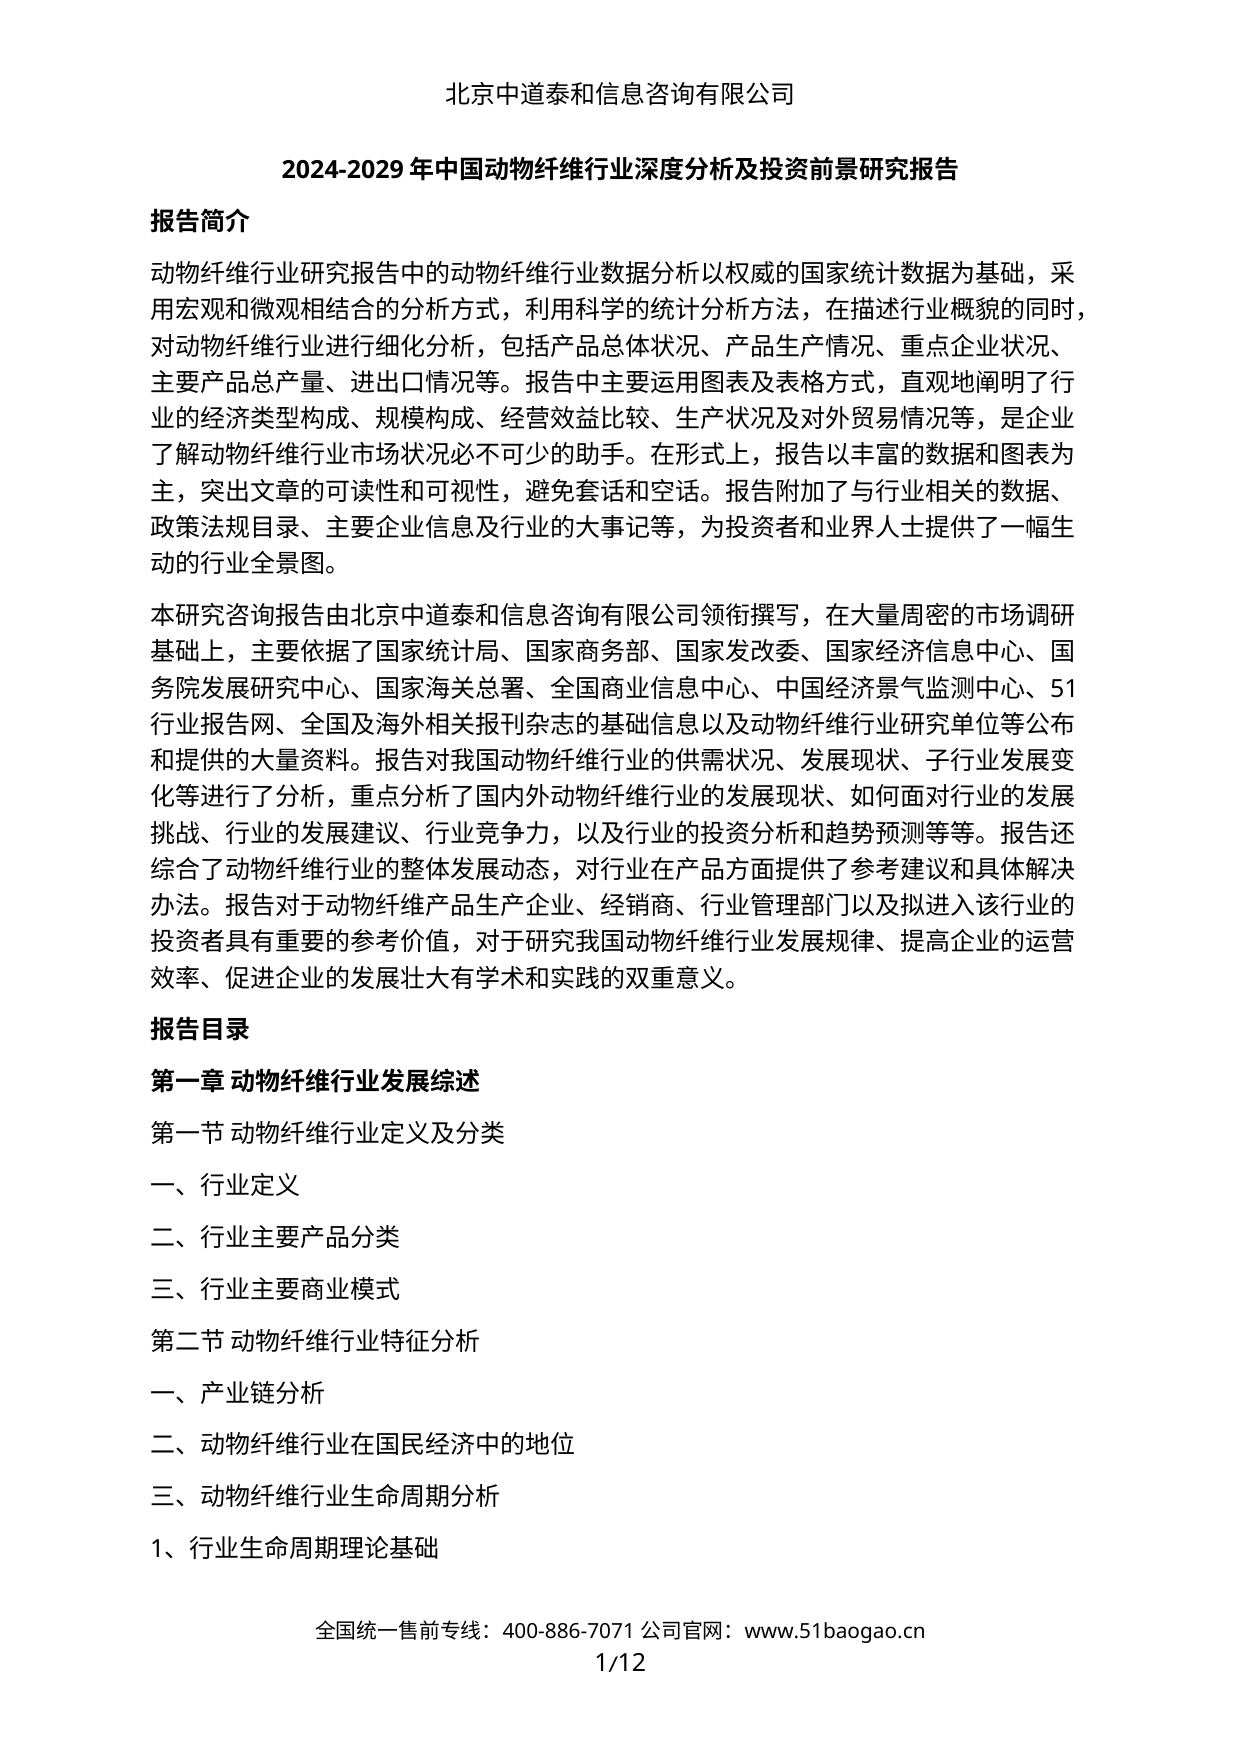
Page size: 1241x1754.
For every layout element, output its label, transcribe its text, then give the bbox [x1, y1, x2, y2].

text 1、行业生命周期理论基础 [150, 1529, 1090, 1565]
text 三、行业主要商业模式 [150, 1269, 1090, 1306]
text 动物纤维行业研究报告中的动物纤维行业数据分析以权威的国家统计数据为基础，采用宏观和微观相结合的分析方式，利用科学的统计分析方法，在描述行业概貌的同时，对动物纤维行业进行细化分析，包括产品总体状况、产品生产情况、重点企业状况、主要产品总产量、进出口情况等。报告中主要运用图表及表格方式，直观地阐明了行业的经济类型构成、规模构成、经营效益比较、生产状况及对外贸易情况等，是企业了解动物纤维行业市场状况必不可少的助手。在形式上，报告以丰富的数据和图表为主，突出文章的可读性和可视性，避免套话和空话。报告附加了与行业相关的数据、政策法规目录、主要企业信息及行业的大事记等，为投资者和业界人士提供了一幅生动的行业全景图。 [150, 254, 1090, 580]
text 二、行业主要产品分类 [150, 1217, 1090, 1254]
text 2024-2029年中国动物纤维行业深度分析及投资前景研究报告 [150, 150, 1090, 186]
text 报告简介 [150, 202, 1090, 238]
text 本研究咨询报告由北京中道泰和信息咨询有限公司领衔撰写，在大量周密的市场调研基础上，主要依据了国家统计局、国家商务部、国家发改委、国家经济信息中心、国务院发展研究中心、国家海关总署、全国商业信息中心、中国经济景气监测中心、51行业报告网、全国及海外相关报刊杂志的基础信息以及动物纤维行业研究单位等公布和提供的大量资料。报告对我国动物纤维行业的供需状况、发展现状、子行业发展变化等进行了分析，重点分析了国内外动物纤维行业的发展现状、如何面对行业的发展挑战、行业的发展建议、行业竞争力，以及行业的投资分析和趋势预测等等。报告还综合了动物纤维行业的整体发展动态，对行业在产品方面提供了参考建议和具体解决办法。报告对于动物纤维产品生产企业、经销商、行业管理部门以及拟进入该行业的投资者具有重要的参考价值，对于研究我国动物纤维行业发展规律、提高企业的运营效率、促进企业的发展壮大有学术和实践的双重意义。 [150, 596, 1090, 994]
text 一、行业定义 [150, 1166, 1090, 1202]
text 一、产业链分析 [150, 1373, 1090, 1409]
text 第一章 动物纤维行业发展综述 [150, 1062, 1090, 1098]
text 第一节 动物纤维行业定义及分类 [150, 1114, 1090, 1150]
text 三、动物纤维行业生命周期分析 [150, 1477, 1090, 1513]
text 报告目录 [150, 1010, 1090, 1046]
text 二、动物纤维行业在国民经济中的地位 [150, 1425, 1090, 1461]
text 第二节 动物纤维行业特征分析 [150, 1321, 1090, 1357]
